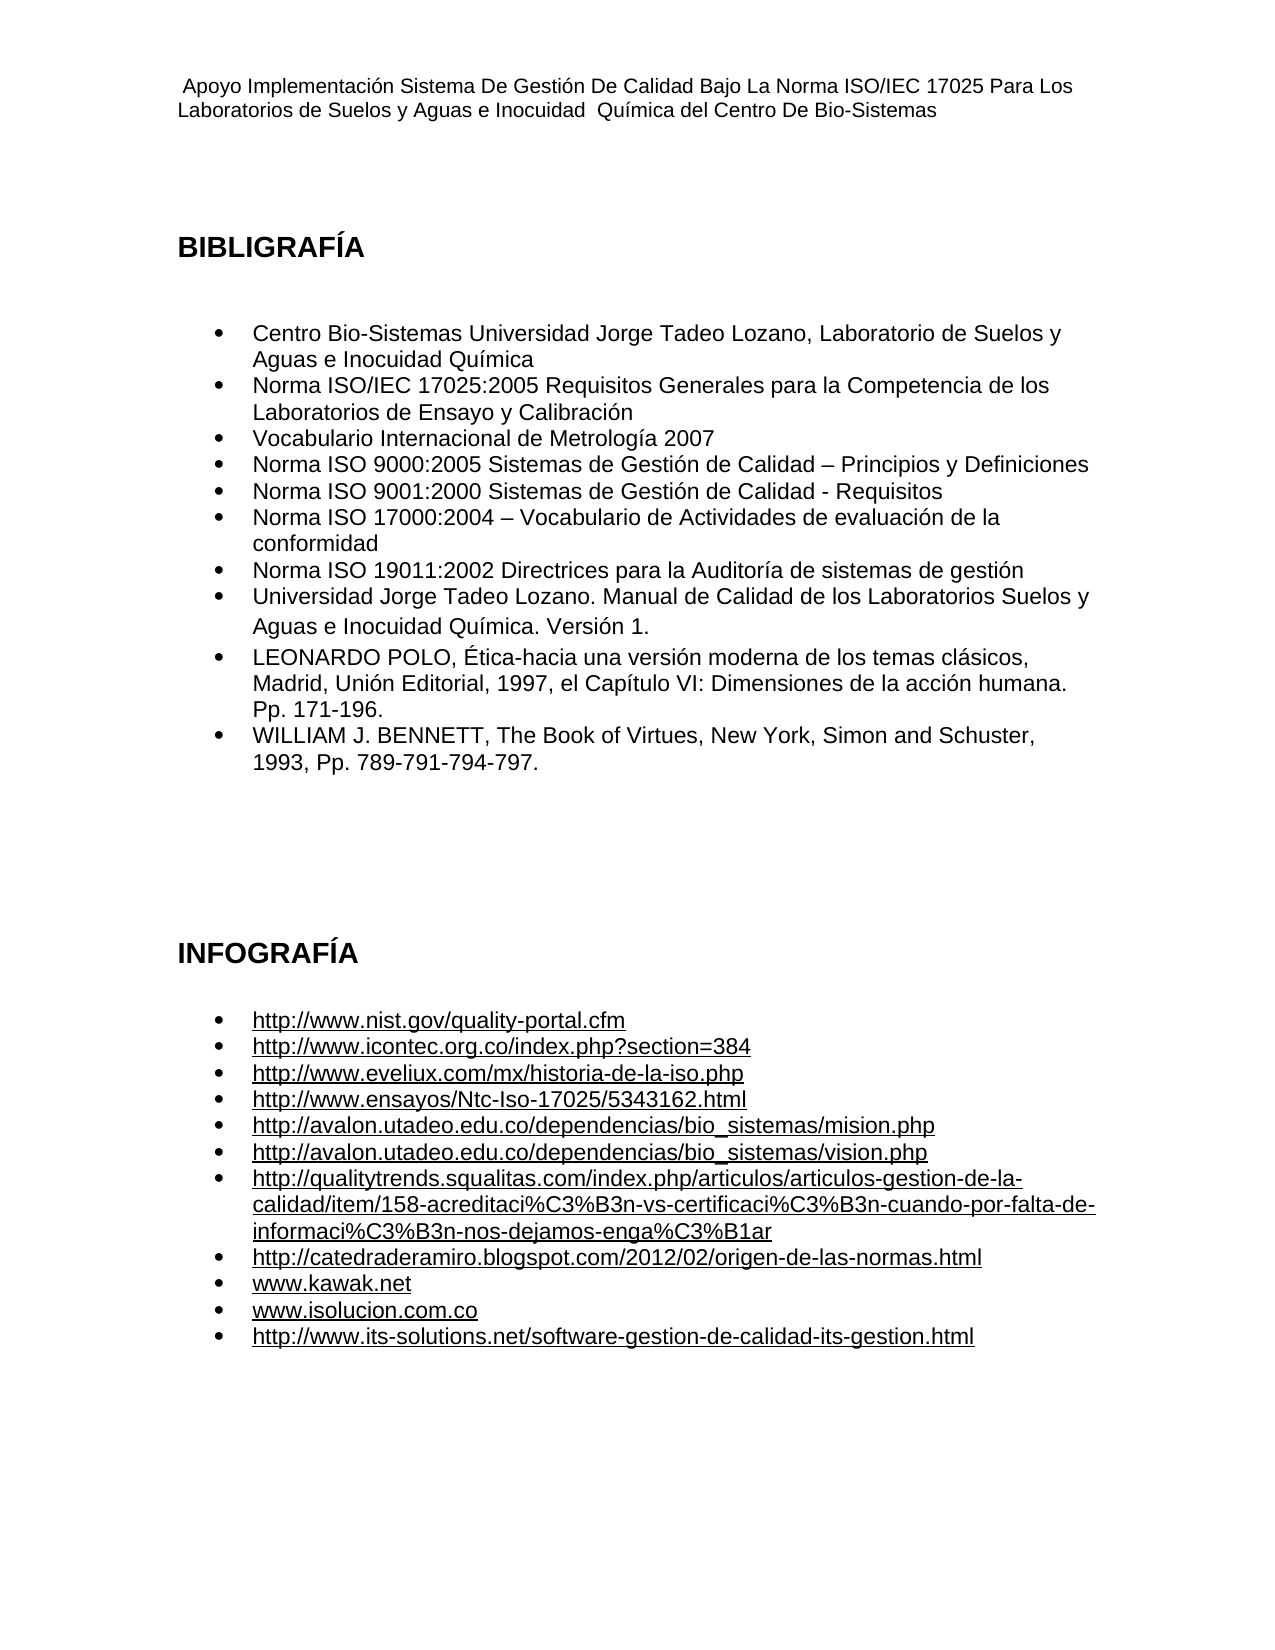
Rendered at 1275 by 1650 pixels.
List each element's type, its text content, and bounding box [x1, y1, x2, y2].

list Universidad Jorge Tadeo Lozano. Manual de Calidad de los Laboratorios Suelos y Aguas e Inocuidad Química. Versión 1. [215, 583, 1098, 639]
list Norma ISO 19011:2002 Directrices para la Auditoría de sistemas de gestión [215, 557, 1098, 583]
list www.kawak.net [215, 1270, 1098, 1297]
list http://qualitytrends.squalitas.com/index.php/articulos/articulos-gestion-de-la-calidad/item/158-acreditaci%C3%B3n-vs-certificaci%C3%B3n-cuando-por-falta-de-informaci%C3%B3n-nos-dejamos-enga%C3%B1ar [215, 1165, 1098, 1244]
list Vocabulario Internacional de Metrología 2007 [215, 425, 1098, 451]
subtitle INFOGRAFÍA [177, 936, 1098, 969]
list Norma ISO 9000:2005 Sistemas de Gestión de Calidad – Principios y Definiciones [215, 451, 1098, 478]
list http://www.icontec.org.co/index.php?section=384 [215, 1033, 1098, 1059]
list http://avalon.utadeo.edu.co/dependencias/bio_sistemas/vision.php [215, 1138, 1098, 1165]
list Norma ISO 17000:2004 – Vocabulario de Actividades de evaluación de la conformidad [215, 504, 1098, 557]
list Centro Bio-Sistemas Universidad Jorge Tadeo Lozano, Laboratorio de Suelos y Aguas e Inocuidad Química [215, 319, 1098, 372]
subtitle BIBLIGRAFÍA [177, 230, 1098, 263]
list http://catedraderamiro.blogspot.com/2012/02/origen-de-las-normas.html [215, 1244, 1098, 1270]
list www.isolucion.com.co [215, 1297, 1098, 1323]
list Norma ISO 9001:2000 Sistemas de Gestión de Calidad - Requisitos [215, 478, 1098, 504]
list http://www.ensayos/Ntc-Iso-17025/5343162.html [215, 1086, 1098, 1112]
list http://www.its-solutions.net/software-gestion-de-calidad-its-gestion.html [215, 1323, 1098, 1349]
list http://www.nist.gov/quality-portal.cfm [215, 1007, 1098, 1033]
list http://avalon.utadeo.edu.co/dependencias/bio_sistemas/mision.php [215, 1112, 1098, 1138]
list http://www.eveliux.com/mx/historia-de-la-iso.php [215, 1059, 1098, 1086]
list Norma ISO/IEC 17025:2005 Requisitos Generales para la Competencia de los Laboratorios de Ensayo y Calibración [215, 372, 1098, 425]
list LEONARDO POLO, Ética-hacia una versión moderna de los temas clásicos, Madrid, Unión Editorial, 1997, el Capítulo VI: Dimensiones de la acción humana. Pp. 171-196. [215, 643, 1098, 722]
list WILLIAM J. BENNETT, The Book of Virtues, New York, Simon and Schuster, 1993, Pp. 789-791-794-797. [215, 722, 1098, 775]
